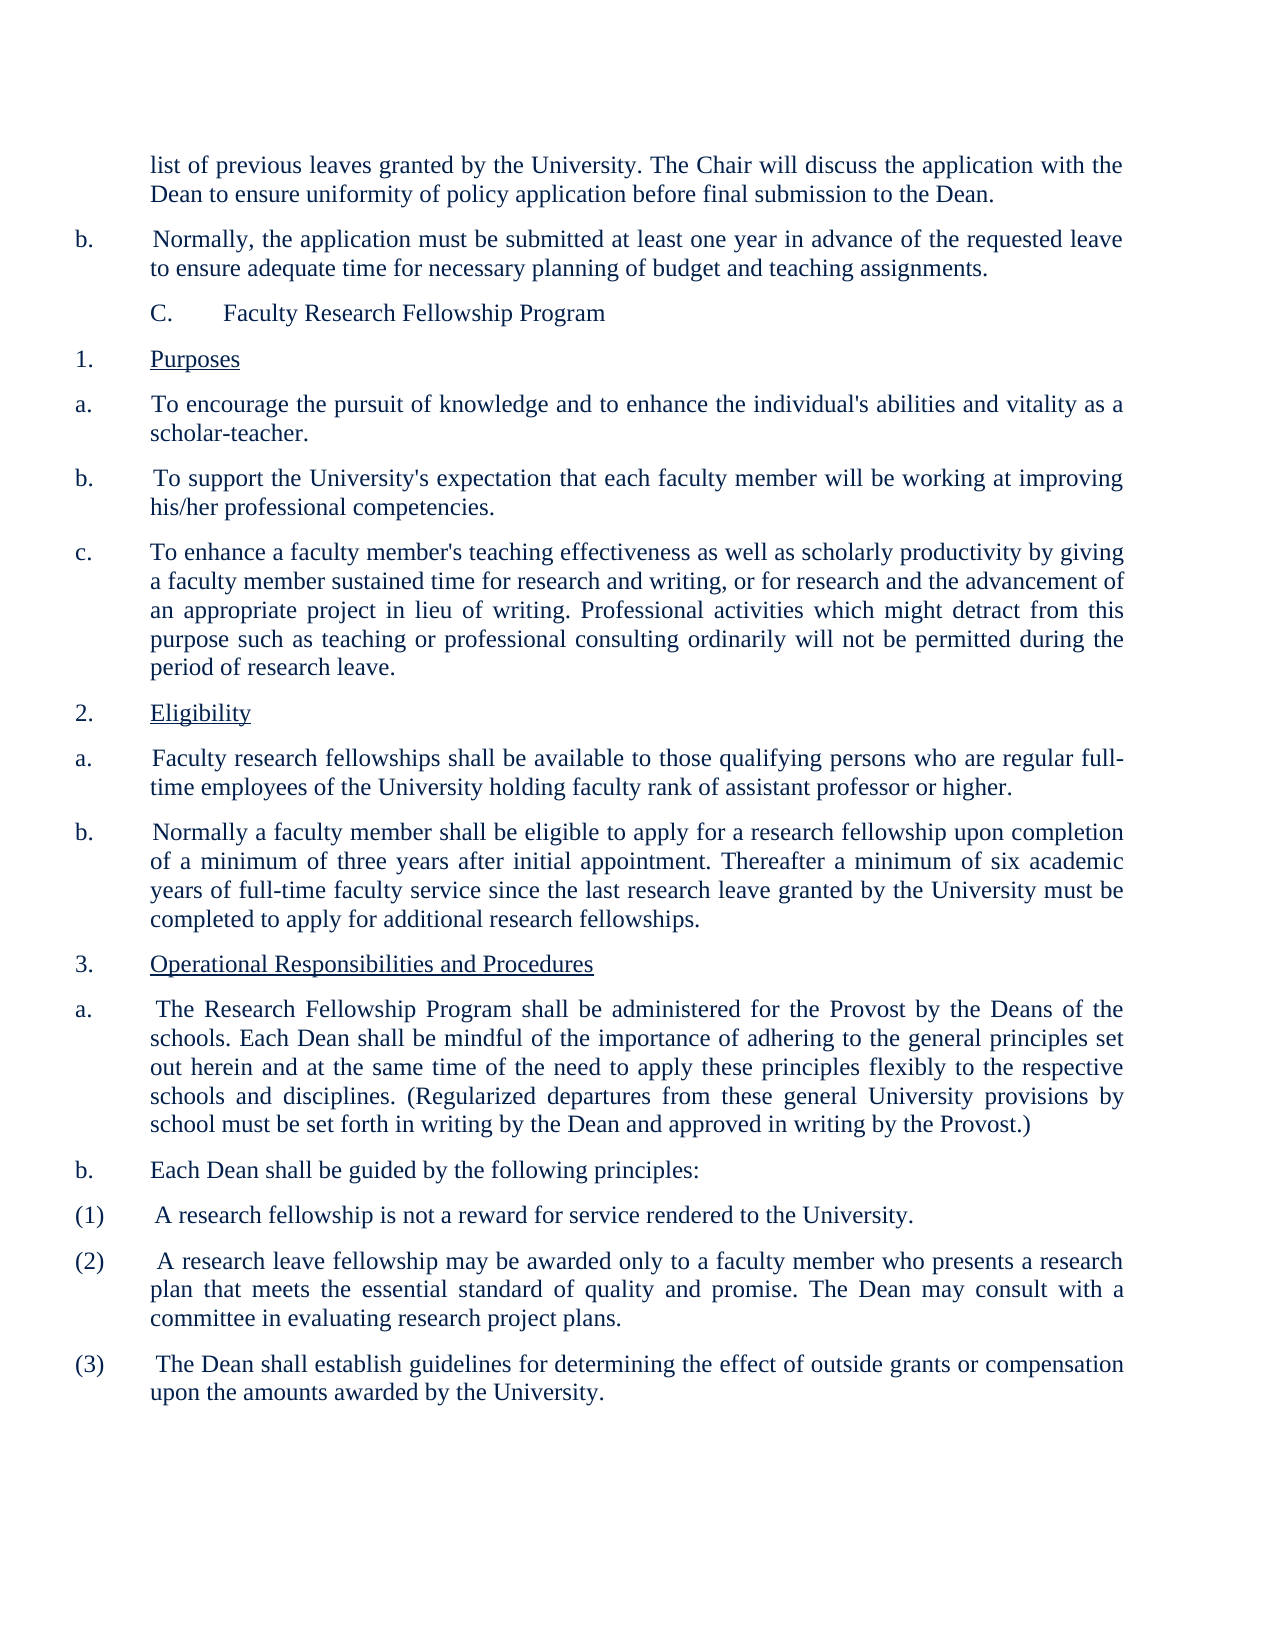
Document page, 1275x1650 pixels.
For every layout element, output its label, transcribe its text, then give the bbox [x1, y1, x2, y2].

text b. To support the University's expectation that each faculty member will be working at improving his/her professional competencies. [75, 463, 1125, 521]
text c. To enhance a faculty member's teaching effectiveness as well as scholarly productivity by giving a faculty member sustained time for research and writing, or for research and the advancement of an appropriate project in lieu of writing. Professional activities which might detract from this purpose such as teaching or professional consulting ordinarily will not be permitted during the period of research leave. [75, 537, 1125, 681]
text a. Faculty research fellowships shall be available to those qualifying persons who are regular full-time employees of the University holding faculty rank of assistant professor or higher. [75, 743, 1125, 801]
text (3) The Dean shall establish guidelines for determining the effect of outside grants or compensation upon the amounts awarded by the University. [75, 1349, 1125, 1406]
text (1) A research fellowship is not a reward for service rendered to the University. [75, 1200, 1125, 1229]
text b. Normally a faculty member shall be eligible to apply for a research fellowship upon completion of a minimum of three years after initial appointment. Thereafter a minimum of six academic years of full-time faculty service since the last research leave granted by the University must be completed to apply for additional research fellowships. [75, 817, 1125, 932]
text C. Faculty Research Fellowship Program [150, 298, 1125, 327]
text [75, 150, 1125, 207]
text a. To encourage the pursuit of knowledge and to enhance the individual's abilities and vitality as a scholar-teacher. [75, 389, 1125, 447]
text 2. Eligibility [75, 698, 1125, 727]
text b. Normally, the application must be submitted at least one year in advance of the requested leave to ensure adequate time for necessary planning of budget and teaching assignments. [75, 224, 1125, 282]
text b. Each Dean shall be guided by the following principles: [75, 1155, 1125, 1184]
text (2) A research leave fellowship may be awarded only to a faculty member who presents a research plan that meets the essential standard of quality and promise. The Dean may consult with a committee in evaluating research project plans. [75, 1246, 1125, 1332]
text 3. Operational Responsibilities and Procedures [75, 949, 1125, 978]
text 1. Purposes [75, 344, 1125, 372]
text a. The Research Fellowship Program shall be administered for the Provost by the Deans of the schools. Each Dean shall be mindful of the importance of adhering to the general principles set out herein and at the same time of the need to apply these principles flexibly to the respective schools and disciplines. (Regularized departures from these general University provisions by school must be set forth in writing by the Dean and approved in writing by the Provost.) [75, 994, 1125, 1138]
